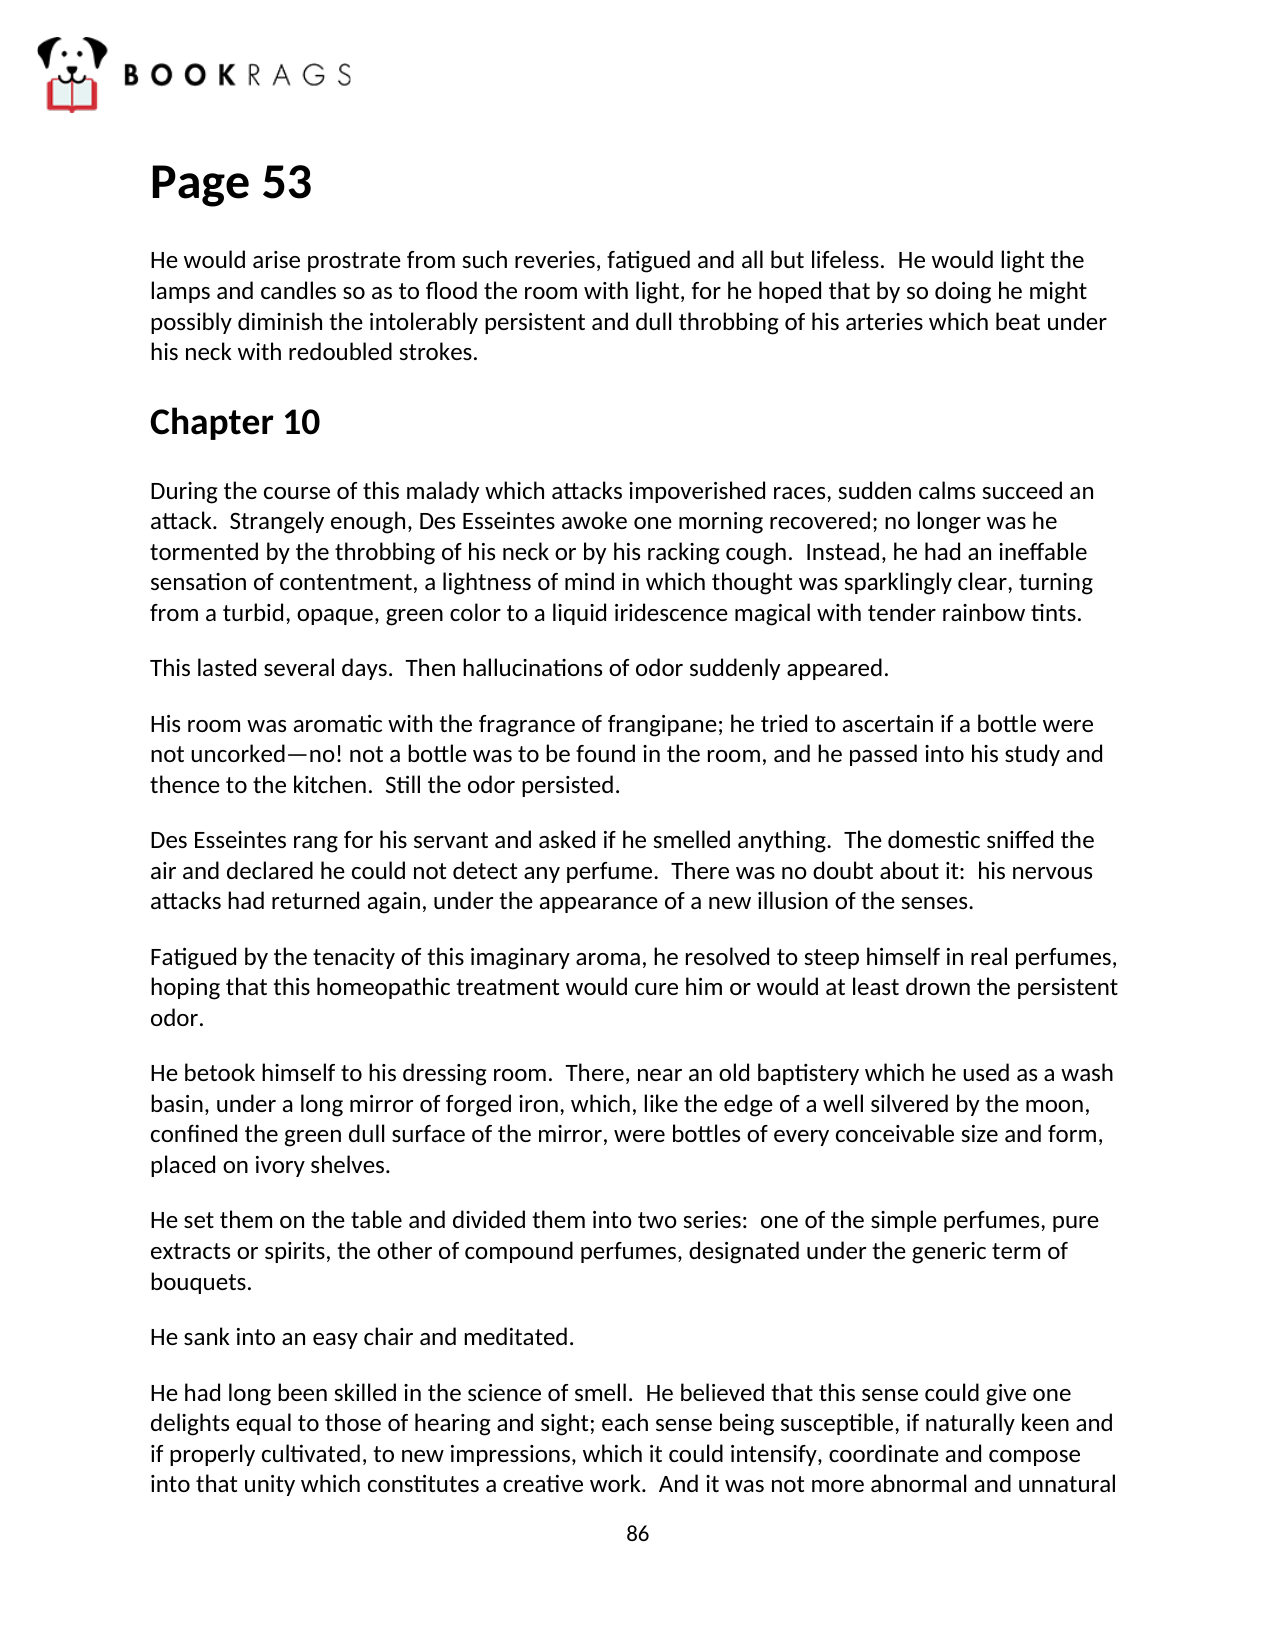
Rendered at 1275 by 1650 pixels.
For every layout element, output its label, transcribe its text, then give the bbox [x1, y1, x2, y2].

picture [37, 37, 351, 113]
text He set them on the table and divided them into two series: one of the simple perfumes, pure extracts or spirits, the other of compound perfumes, designated under the generic term of bouquets. [150, 1205, 1125, 1296]
text He sank into an easy chair and meditated. [150, 1321, 1125, 1352]
text Fatigued by the tenacity of this imaginary aroma, he resolved to steep himself in real perfumes, hoping that this homeopathic treatment would cure him or would at least drown the persistent odor. [150, 941, 1125, 1033]
text He betook himself to his dressing room. There, near an old baptistery which he used as a wash basin, under a long mirror of forged iron, which, like the edge of a well silvered by the moon, confined the green dull surface of the mirror, were bottles of every conceivable size and form, placed on ivory shelves. [150, 1058, 1125, 1180]
text Page 53 [150, 150, 1125, 211]
text His room was aromatic with the fragrance of frangipane; he tried to ascertain if a bottle were not uncorked—­no! not a bottle was to be found in the room, and he passed into his study and thence to the kitchen. Still the odor persisted. [150, 708, 1125, 799]
text During the course of this malady which attacks impoverished races, sudden calms succeed an attack. Strangely enough, Des Esseintes awoke one morning recovered; no longer was he tormented by the throbbing of his neck or by his racking cough. Instead, he had an ineffable sensation of contentment, a lightness of mind in which thought was sparklingly clear, turning from a turbid, opaque, green color to a liquid iridescence magical with tender rainbow tints. [150, 475, 1125, 627]
text Chapter 10 [150, 398, 1125, 444]
text This lasted several days. Then hallucinations of odor suddenly appeared. [150, 652, 1125, 683]
text He would arise prostrate from such reveries, fatigued and all but lifeless. He would light the lamps and candles so as to flood the room with light, for he hoped that by so doing he might possibly diminish the intolerably persistent and dull throbbing of his arteries which beat under his neck with redoubled strokes. [150, 244, 1125, 367]
text Des Esseintes rang for his servant and asked if he smelled anything. The domestic sniffed the air and declared he could not detect any perfume. There was no doubt about it: his nervous attacks had returned again, under the appearance of a new illusion of the senses. [150, 824, 1125, 916]
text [150, 1377, 1125, 1499]
